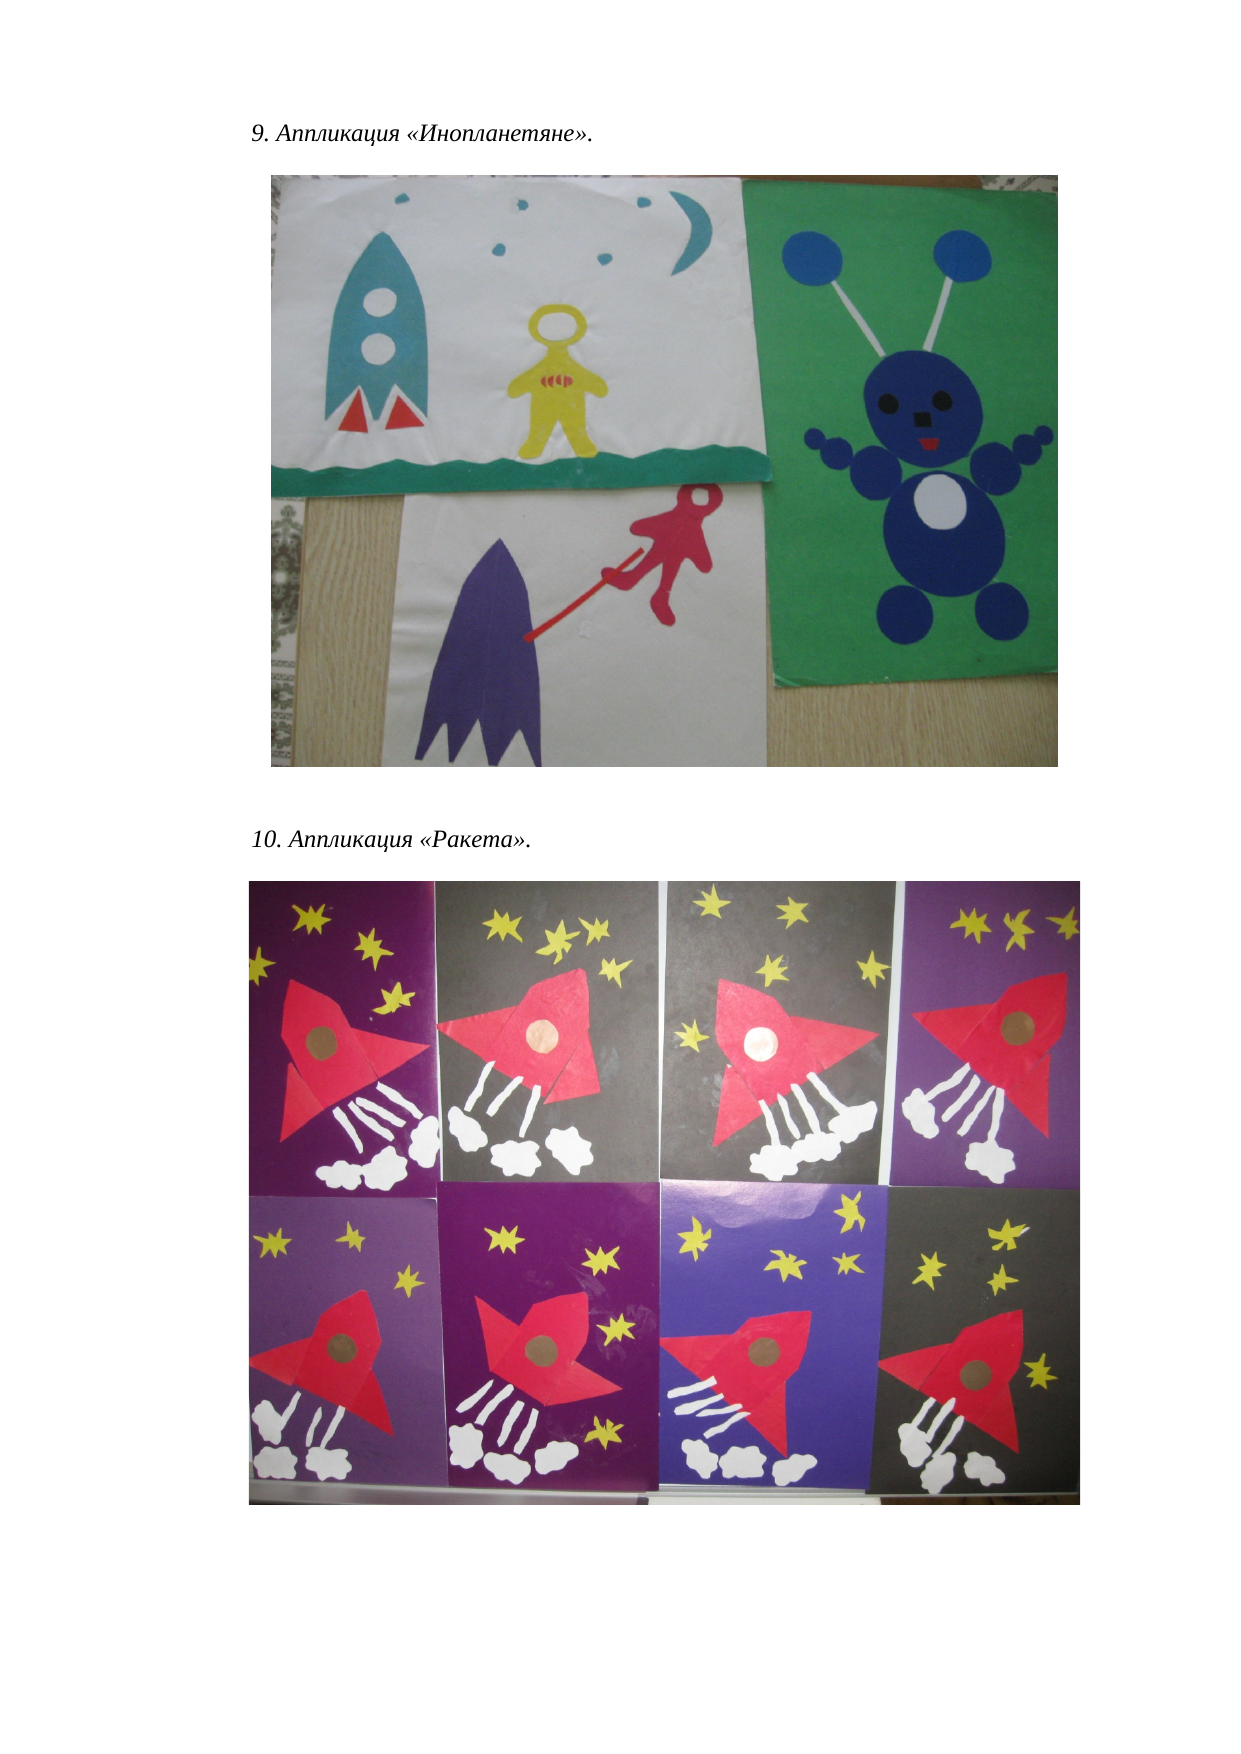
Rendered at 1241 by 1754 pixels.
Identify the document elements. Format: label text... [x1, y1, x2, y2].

list 9. Аппликация «Инопланетяне». [177, 118, 1152, 147]
list 10. Аппликация «Ракета». [177, 824, 1152, 852]
picture [248, 881, 1080, 1505]
picture [271, 175, 1058, 767]
